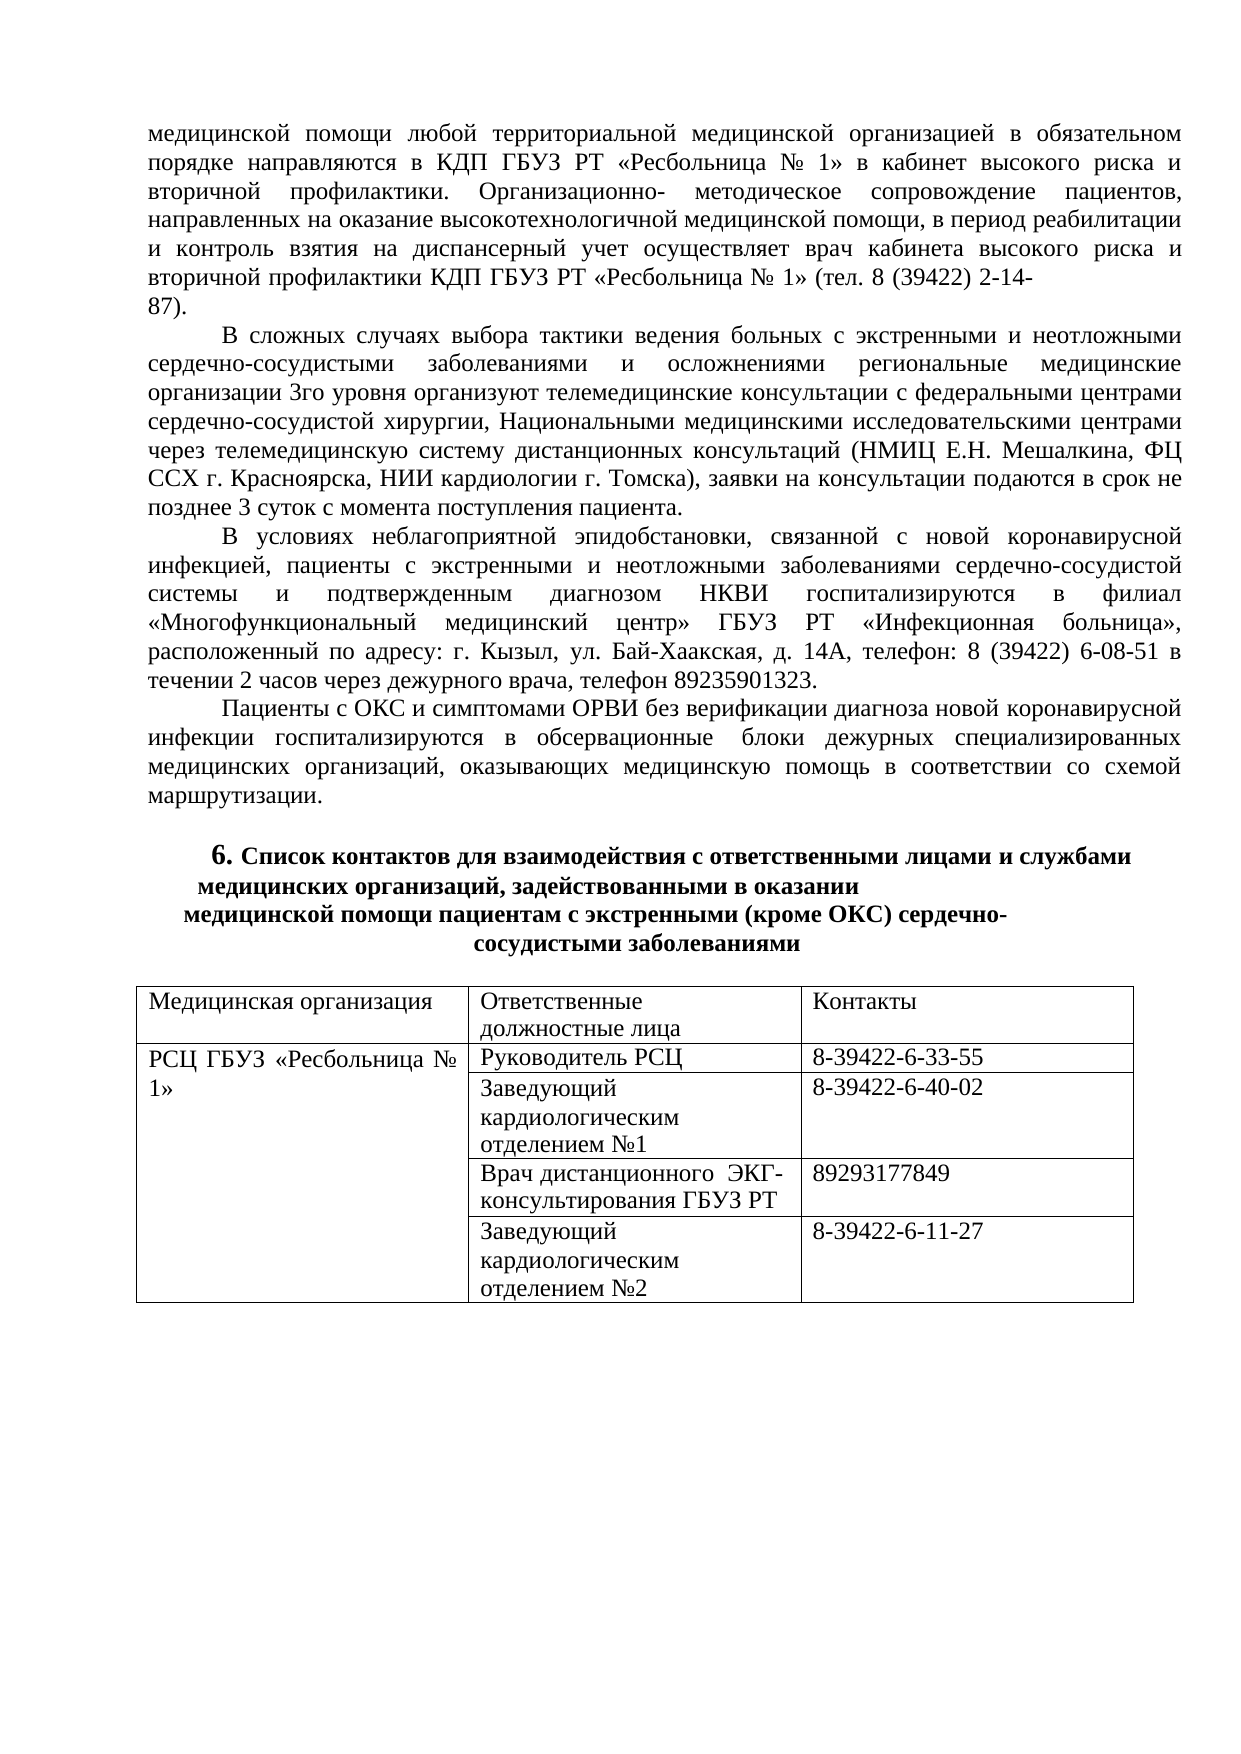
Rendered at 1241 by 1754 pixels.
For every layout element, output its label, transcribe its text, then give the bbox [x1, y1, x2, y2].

table_header Медицинская организация [137, 987, 468, 1043]
text 87). [148, 291, 1240, 320]
table_cell 8-39422-6-33-55 [802, 1044, 1133, 1072]
table_cell Руководитель РСЦ [469, 1044, 801, 1072]
text Пациенты с ОКС и симптомами ОРВИ без верификации диагноза новой коронавирусной инфекции госпитализируются в обсервационные блоки дежурных специализированных медицинских организаций, оказывающих медицинскую помощь в соответствии со схемой маршрутизации. [148, 693, 1181, 808]
subtitle Список контактов для взаимодействия с ответственными лицами и службами медицинских организаций, задействованными в оказании [197, 837, 1132, 899]
table_cell 8-39422-6-11-27 [802, 1217, 1133, 1302]
text В условиях неблагоприятной эпидобстановки, связанной с новой коронавирусной инфекцией, пациенты с экстренными и неотложными заболеваниями сердечно-сосудистой системы и подтвержденным диагнозом НКВИ госпитализируются в филиал «Многофункциональный медицинский центр» ГБУЗ РТ «Инфекционная больница», расположенный по адресу: г. Кызыл, ул. Бай-Хаакская, д. 14А, телефон: 8 (39422) 6-08-51 в течении 2 часов через дежурного врача, телефон 89235901323. [148, 521, 1182, 693]
table_cell Заведующий кардиологическим отделением №1 [469, 1073, 801, 1158]
text медицинской помощи пациентам с экстренными (кроме ОКС) сердечно- сосудистыми заболеваниями [183, 899, 1148, 957]
text В сложных случаях выбора тактики ведения больных с экстренными и неотложными сердечно-сосудистыми заболеваниями и осложнениями региональные медицинские организации 3го уровня организуют телемедицинские консультации с федеральными центрами сердечно-сосудистой хирургии, Национальными медицинскими исследовательскими центрами через телемедицинскую систему дистанционных консультаций (НМИЦ Е.Н. Мешалкина, ФЦ ССХ г. Красноярска, НИИ кардиологии г. Томска), заявки на консультации подаются в срок не позднее 3 суток с момента поступления пациента. [148, 320, 1182, 521]
table_cell РСЦ ГБУЗ «Ресбольница № 1» [137, 1044, 468, 1302]
table_cell 89293177849 [802, 1159, 1133, 1216]
table_cell Врач дистанционного ЭКГ- консультирования ГБУЗ РТ [469, 1159, 801, 1216]
table_header Ответственные должностные лица [469, 987, 801, 1043]
table_cell Заведующий кардиологическим отделением №2 [469, 1217, 801, 1302]
table_cell 8-39422-6-40-02 [802, 1073, 1133, 1158]
table_header Контакты [802, 987, 1133, 1043]
text медицинской помощи любой территориальной медицинской организацией в обязательном порядке направляются в КДП ГБУЗ РТ «Ресбольница № 1» в кабинет высокого риска и вторичной профилактики. Организационно- методическое сопровождение пациентов, направленных на оказание высокотехнологичной медицинской помощи, в период реабилитации и контроль взятия на диспансерный учет осуществляет врач кабинета высокого риска и вторичной профилактики КДП ГБУЗ РТ «Ресбольница № 1» (тел. 8 (39422) 2-14- [148, 118, 1182, 291]
